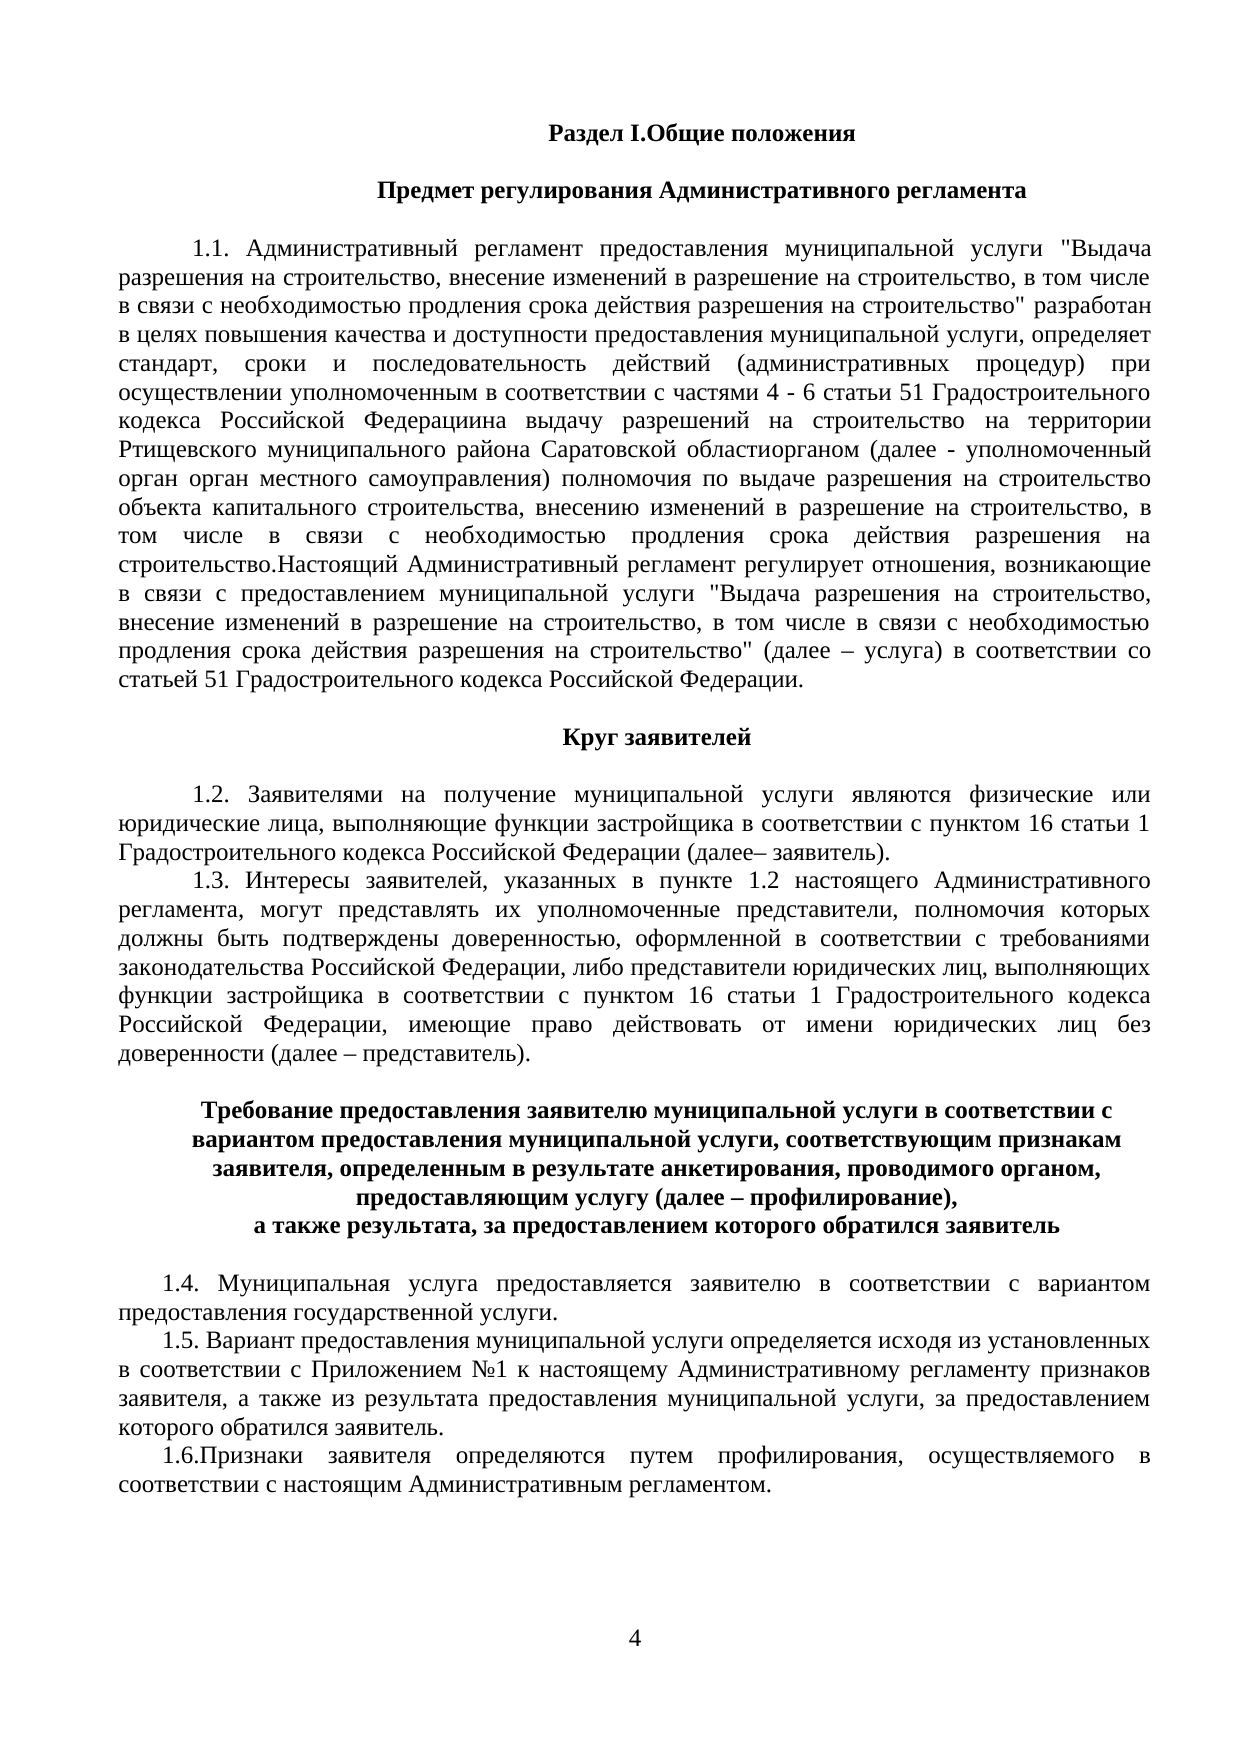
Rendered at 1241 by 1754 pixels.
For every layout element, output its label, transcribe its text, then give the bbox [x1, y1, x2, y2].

text 1.1. Административный регламент предоставления муниципальной услуги "Выдача разрешения на строительство, внесение изменений в разрешение на строительство, в том числе в связи с необходимостью продления срока действия разрешения на строительство" разработан в целях повышения качества и доступности предоставления муниципальной услуги, определяет стандарт, сроки и последовательность действий (административных процедур) при осуществлении уполномоченным в соответствии с частями 4 - 6 статьи 51 Градостроительного кодекса Российской Федерациина выдачу разрешений на строительство на территории Ртищевского муниципального района Саратовской областиорганом (далее - уполномоченный орган орган местного самоуправления) полномочия по выдаче разрешения на строительство объекта капитального строительства, внесению изменений в разрешение на строительство, в том числе в связи с необходимостью продления срока действия разрешения на строительство.Настоящий Административный регламент регулирует отношения, возникающие в связи с предоставлением муниципальной услуги "Выдача разрешения на строительство, внесение изменений в разрешение на строительство, в том числе в связи с необходимостью продления срока действия разрешения на строительство" (далее – услуга) в соответствии со статьей 51 Градостроительного кодекса Российской Федерации. [118, 233, 1152, 693]
text Предмет регулирования Административного регламента [252, 176, 1152, 204]
list Круг заявителей [162, 722, 1152, 751]
text 1.5. Вариант предоставления муниципальной услуги определяется исходя из установленных в соответствии с Приложением №1 к настоящему Административному регламенту признаков заявителя, а также из результата предоставления муниципальной услуги, за предоставлением которого обратился заявитель. [118, 1326, 1152, 1441]
text 1.4. Муниципальная услуга предоставляется заявителю в соответствии с вариантом предоставления государственной услуги. [118, 1268, 1152, 1326]
text 1.2. Заявителями на получение муниципальной услуги являются физические или юридические лица, выполняющие функции застройщика в соответствии с пунктом 16 статьи 1 Градостроительного кодекса Российской Федерации (далее– заявитель). [118, 779, 1152, 866]
list Требование предоставления заявителю муниципальной услуги в соответствии с вариантом предоставления муниципальной услуги, соответствующим признакам заявителя, определенным в результате анкетирования, проводимого органом, предоставляющим услугу (далее – профилирование), [162, 1096, 1152, 1211]
text 1.6.Признаки заявителя определяются путем профилирования, осуществляемого в соответствии с настоящим Административным регламентом. [118, 1441, 1152, 1498]
text Раздел I.Общие положения [252, 118, 1152, 147]
text 1.3. Интересы заявителей, указанных в пункте 1.2 настоящего Административного регламента, могут представлять их уполномоченные представители, полномочия которых должны быть подтверждены доверенностью, оформленной в соответствии с требованиями законодательства Российской Федерации, либо представители юридических лиц, выполняющих функции застройщика в соответствии с пунктом 16 статьи 1 Градостроительного кодекса Российской Федерации, имеющие право действовать от имени юридических лиц без доверенности (далее – представитель). [118, 866, 1152, 1067]
list а также результата, за предоставлением которого обратился заявитель [162, 1211, 1152, 1239]
